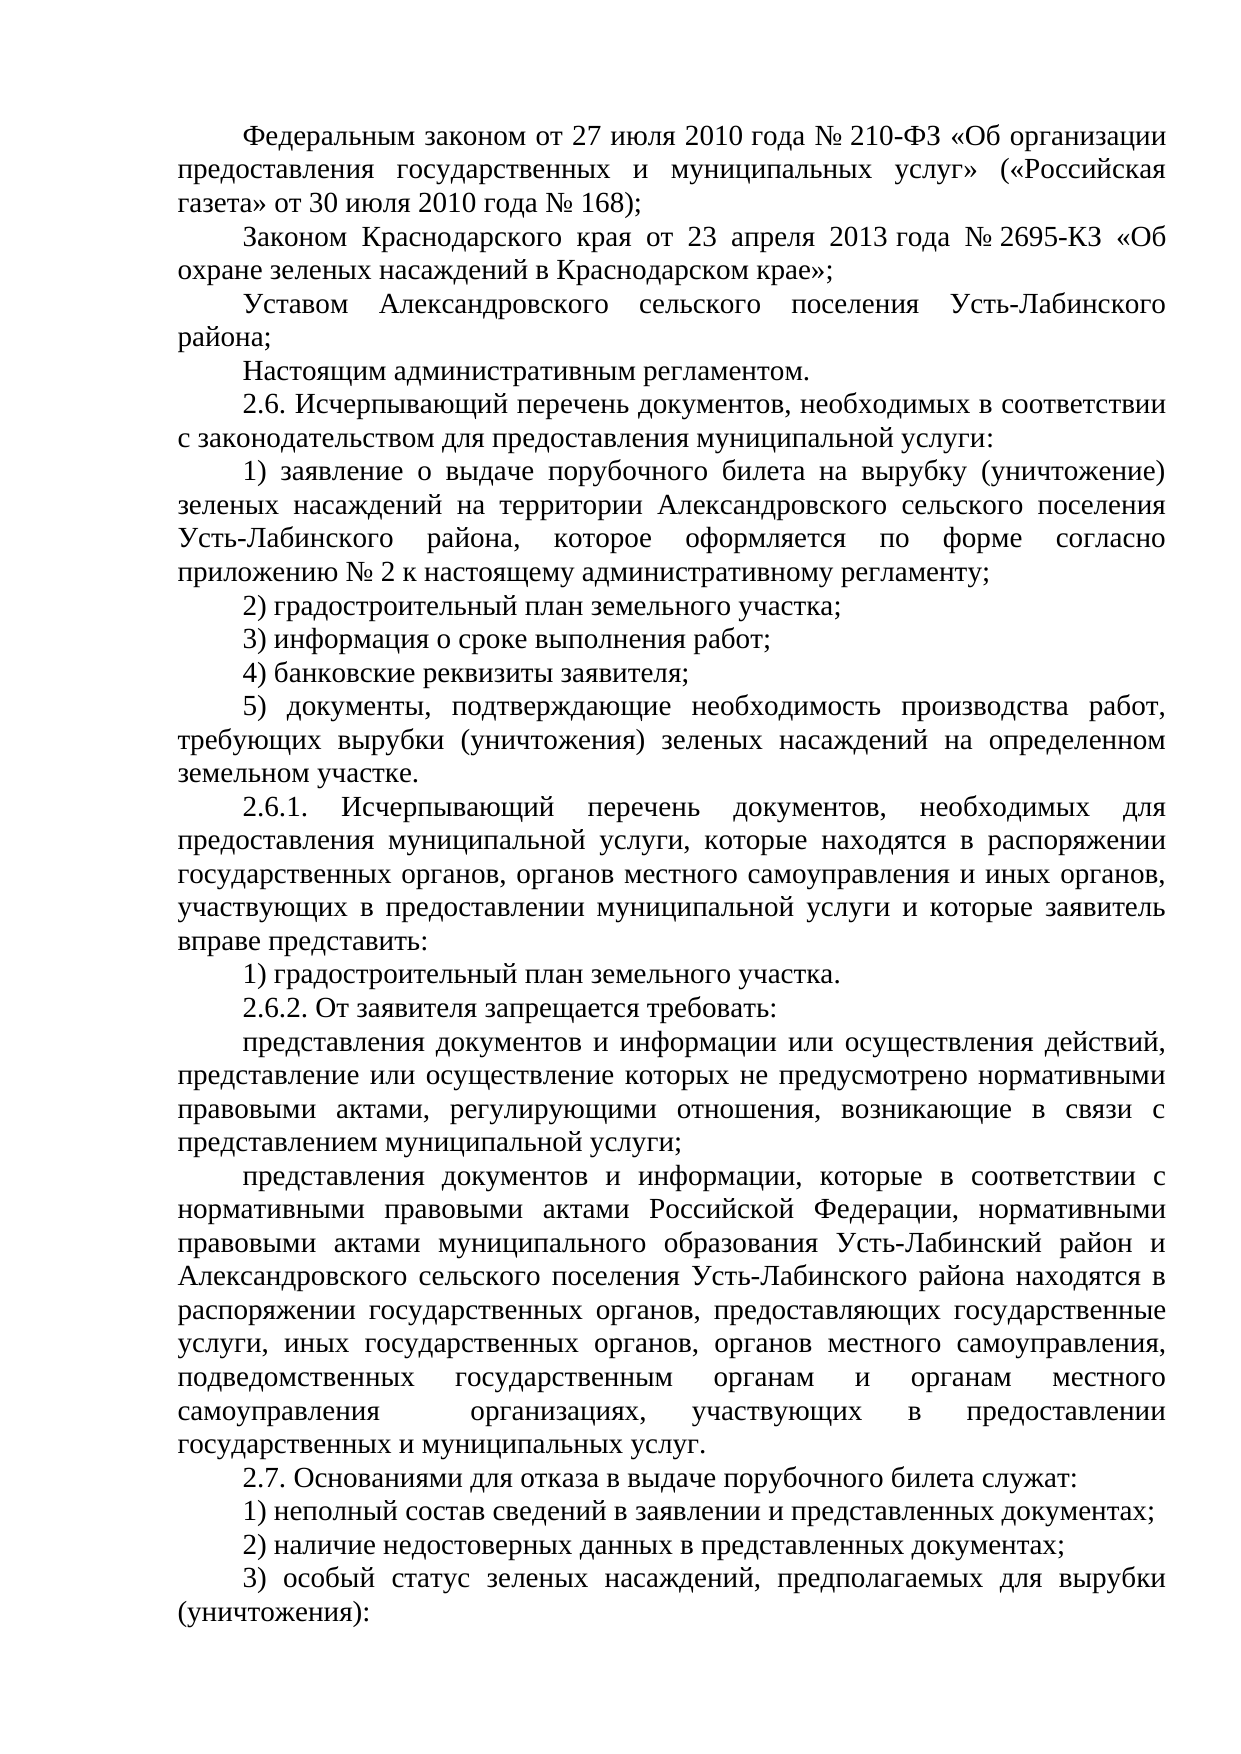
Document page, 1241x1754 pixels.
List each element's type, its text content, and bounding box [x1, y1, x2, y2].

text 3) информация о сроке выполнения работ; [177, 621, 1167, 655]
text 2.6. Исчерпывающий перечень документов, необходимых в соответствии с законодательством для предоставления муниципальной услуги: [177, 386, 1167, 453]
text 3) особый статус зеленых насаждений, предполагаемых для вырубки (уничтожения): [177, 1560, 1167, 1627]
text 1) градостроительный план земельного участка. [177, 957, 1167, 990]
text Настоящим административным регламентом. [177, 353, 1167, 386]
text Федеральным законом от 27 июля 2010 года № 210-ФЗ «Об организации предоставления государственных и муниципальных услуг» («Российская газета» от 30 июля 2010 года № 168); [177, 118, 1167, 219]
text представления документов и информации или осуществления действий, представление или осуществление которых не предусмотрено нормативными правовыми актами, регулирующими отношения, возникающие в связи с представлением муниципальной услуги; [177, 1024, 1167, 1158]
text 2) градостроительный план земельного участка; [177, 588, 1167, 621]
text 2.6.1. Исчерпывающий перечень документов, необходимых для предоставления муниципальной услуги, которые находятся в распоряжении государственных органов, органов местного самоуправления и иных органов, участвующих в предоставлении муниципальной услуги и которые заявитель вправе представить: [177, 789, 1167, 957]
text Законом Краснодарского края от 23 апреля 2013 года № 2695-КЗ «Об охране зеленых насаждений в Краснодарском крае»; [177, 219, 1167, 286]
text Уставом Александровского сельского поселения Усть-Лабинского района; [177, 286, 1167, 353]
text 2.7. Основаниями для отказа в выдаче порубочного билета служат: [177, 1460, 1167, 1493]
text 5) документы, подтверждающие необходимость производства работ, требующих вырубки (уничтожения) зеленых насаждений на определенном земельном участке. [177, 688, 1167, 789]
text 1) неполный состав сведений в заявлении и представленных документах; [177, 1493, 1167, 1527]
text 2) наличие недостоверных данных в представленных документах; [177, 1527, 1167, 1560]
text 4) банковские реквизиты заявителя; [177, 655, 1167, 688]
text представления документов и информации, которые в соответствии с нормативными правовыми актами Российской Федерации, нормативными правовыми актами муниципального образования Усть-Лабинский район и Александровского сельского поселения Усть-Лабинского района находятся в распоряжении государственных органов, предоставляющих государственные услуги, иных государственных органов, органов местного самоуправления, подведомственных государственным органам и органам местного самоуправления организациях, участвующих в предоставлении государственных и муниципальных услуг. [177, 1158, 1167, 1460]
text 1) заявление о выдаче порубочного билета на вырубку (уничтожение) зеленых насаждений на территории Александровского сельского поселения Усть-Лабинского района, которое оформляется по форме согласно приложению № 2 к настоящему административному регламенту; [177, 453, 1167, 588]
text 2.6.2. От заявителя запрещается требовать: [177, 990, 1167, 1024]
